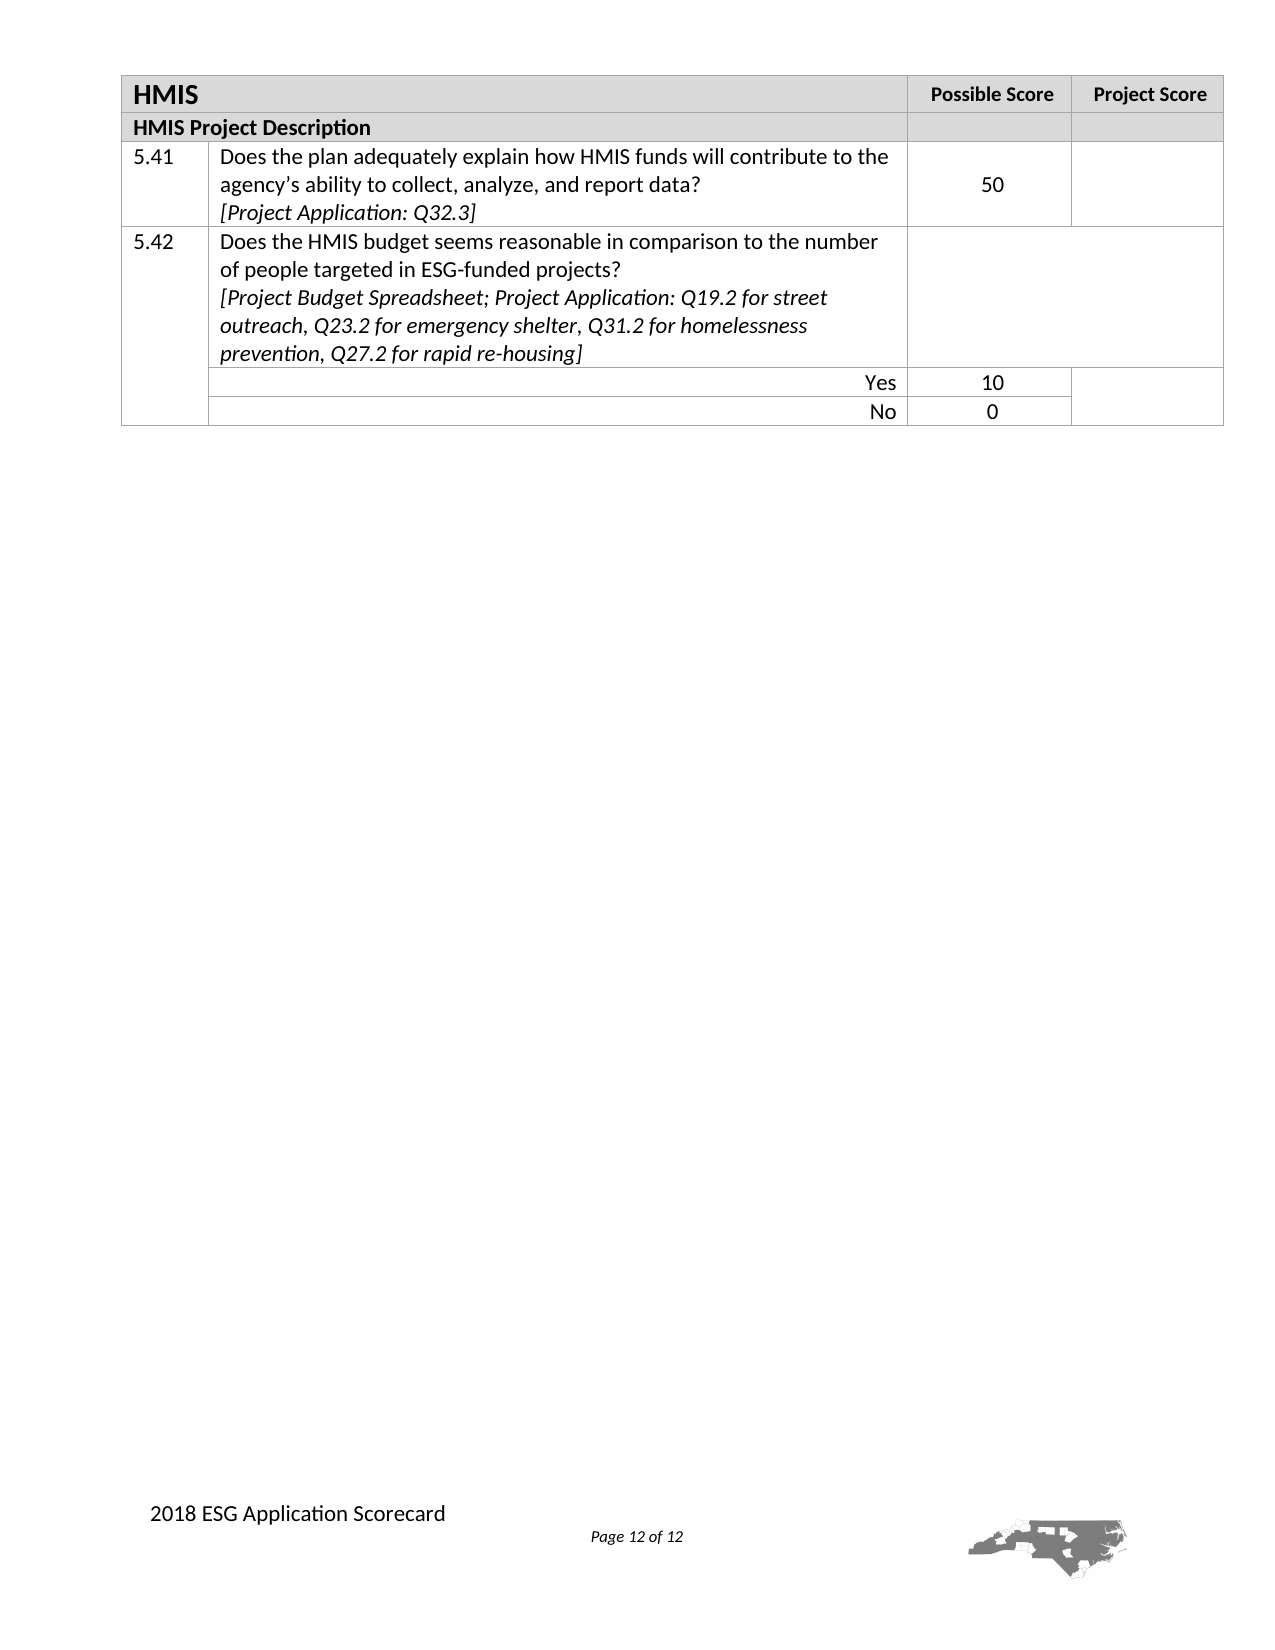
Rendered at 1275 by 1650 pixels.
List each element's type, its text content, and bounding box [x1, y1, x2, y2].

picture [964, 1486, 1127, 1612]
table_header HMIS [122, 76, 907, 112]
table_cell [1072, 368, 1223, 425]
table_cell No [209, 397, 907, 425]
table_cell 0 [908, 397, 1071, 425]
table_cell Does the HMIS budget seems reasonable in comparison to the number of people targeted in ESG-funded projects? [Project Budget Spreadsheet; Project Application: Q19.2 for street outreach, Q23.2 for emergency shelter, Q31.2 for homelessness prevention, Q27.2 for rapid re-housing] [209, 227, 907, 367]
table_cell [908, 227, 1223, 367]
table_header Possible Score [908, 76, 1071, 112]
table_cell HMIS Project Description [122, 113, 907, 141]
table_header Project Score [1072, 76, 1223, 112]
table_cell [1072, 113, 1223, 141]
table_cell [908, 113, 1071, 141]
table_cell 5.42 [122, 227, 208, 425]
table_cell 50 [908, 142, 1071, 226]
table_cell 5.41 [122, 142, 208, 226]
table_cell 10 [908, 368, 1071, 396]
table_cell Yes [209, 368, 907, 396]
table_cell [1072, 142, 1223, 226]
table_cell Does the plan adequately explain how HMIS funds will contribute to the agency’s ability to collect, analyze, and report data? [Project Application: Q32.3] [209, 142, 907, 226]
